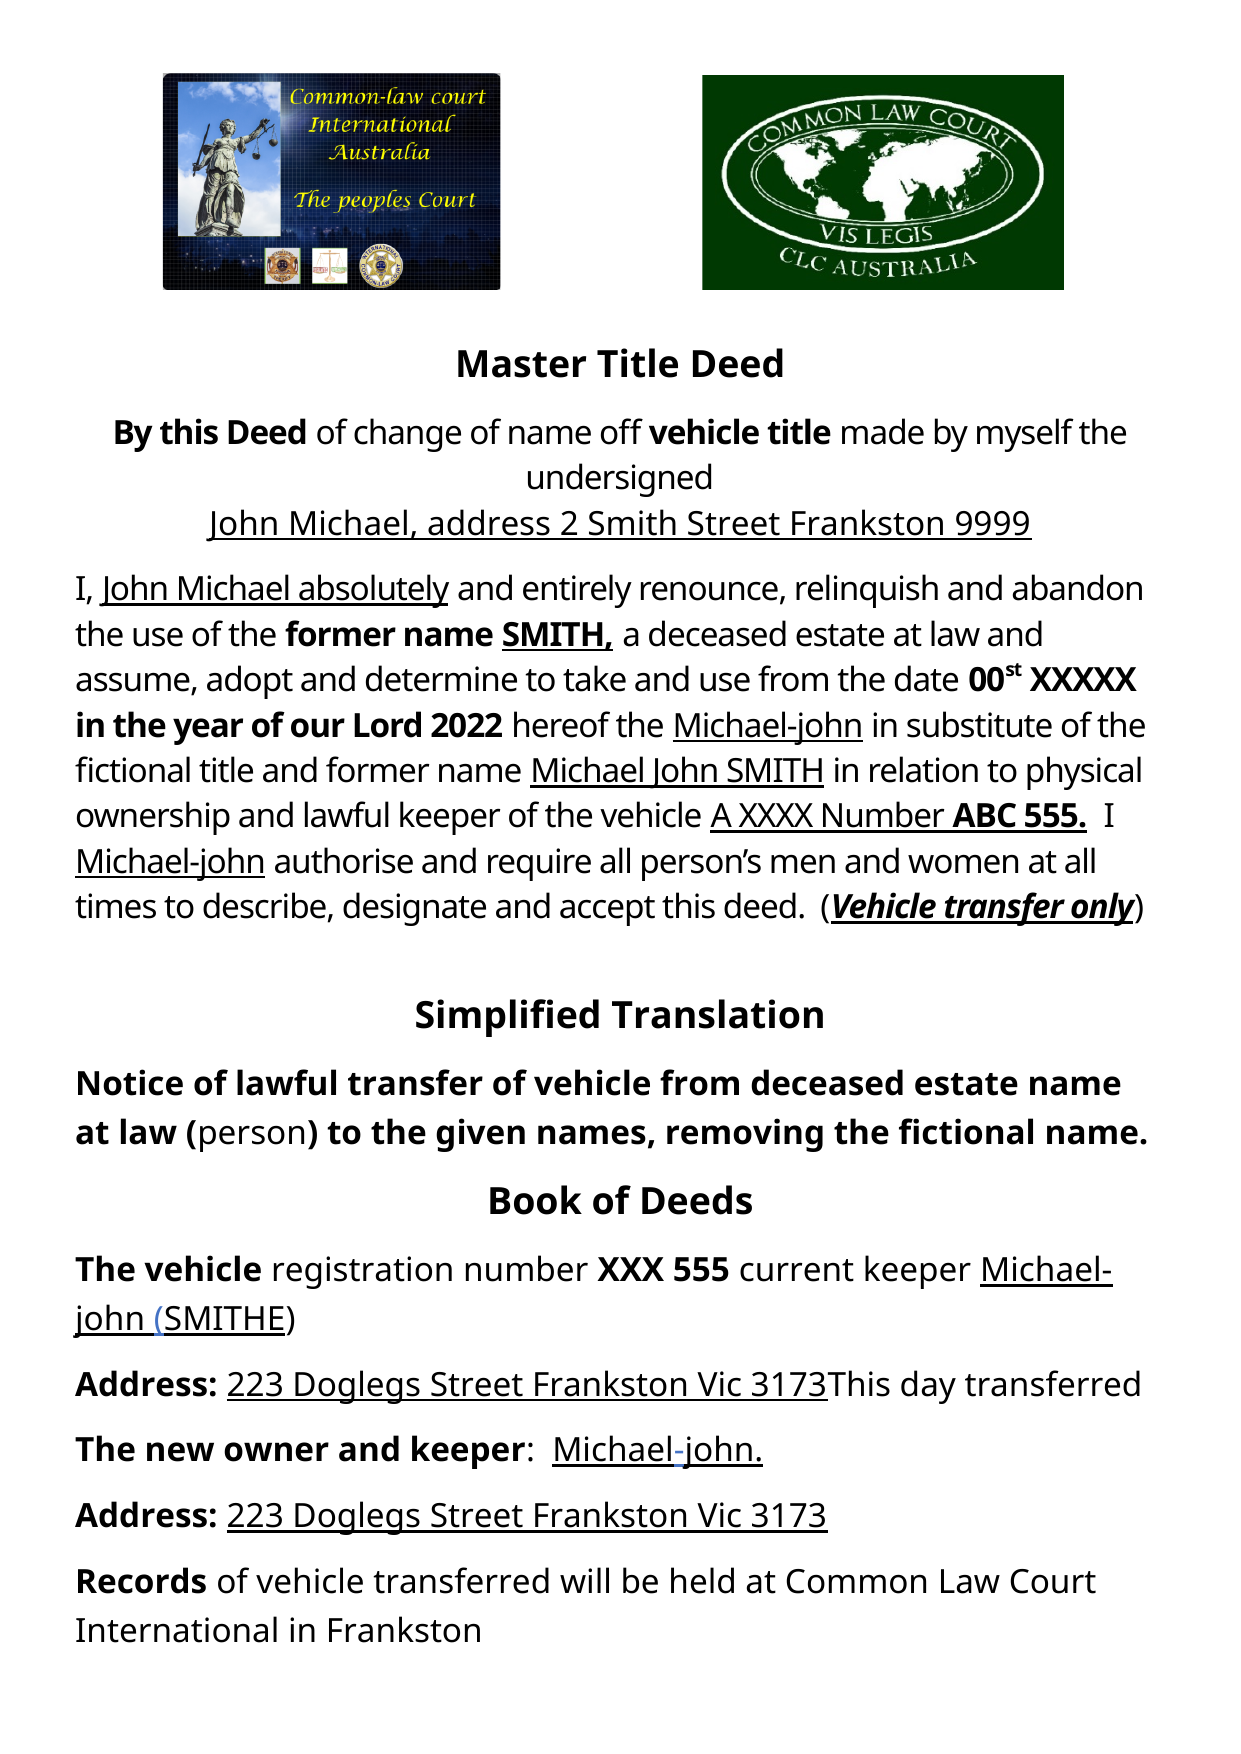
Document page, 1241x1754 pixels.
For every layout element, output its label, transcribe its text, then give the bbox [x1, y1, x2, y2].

title I, John Michael absolutely and entirely renounce, relinquish and abandon the use of the former name SMITH, a deceased estate at law and assume, adopt and determine to take and use from the date 00st XXXXX in the year of our Lord 2022 hereof the Michael-john in substitute of the fictional title and former name Michael John SMITH in relation to physical ownership and lawful keeper of the vehicle A XXXX Number ABC 555. I Michael-john authorise and require all person’s men and women at all times to describe, designate and accept this deed. (Vehicle transfer only) [75, 565, 1165, 928]
text Records of vehicle transferred will be held at Common Law Court International in Frankston [75, 1557, 1165, 1652]
text The new owner and keeper: Michael-john. [75, 1426, 1165, 1472]
text Notice of lawful transfer of vehicle from deceased estate name at law (person) to the given names, removing the fictional name. [75, 1060, 1165, 1154]
text Simplified Translation [75, 988, 1165, 1039]
picture [702, 75, 1064, 290]
text John Michael, address 2 Smith Street Frankston 9999 [75, 499, 1165, 545]
text Book of Deeds [75, 1174, 1165, 1225]
text Address: 223 Doglegs Street Frankston Vic 3173 [75, 1492, 1165, 1537]
text Master Title Deed [75, 337, 1165, 388]
picture [162, 73, 501, 290]
text Address: 223 Doglegs Street Frankston Vic 3173This day transferred [75, 1361, 1165, 1406]
title By this Deed of change of name off vehicle title made by myself the undersigned [75, 409, 1165, 499]
text The vehicle registration number XXX 555 current keeper Michael-john (SMITHE) [75, 1246, 1165, 1340]
